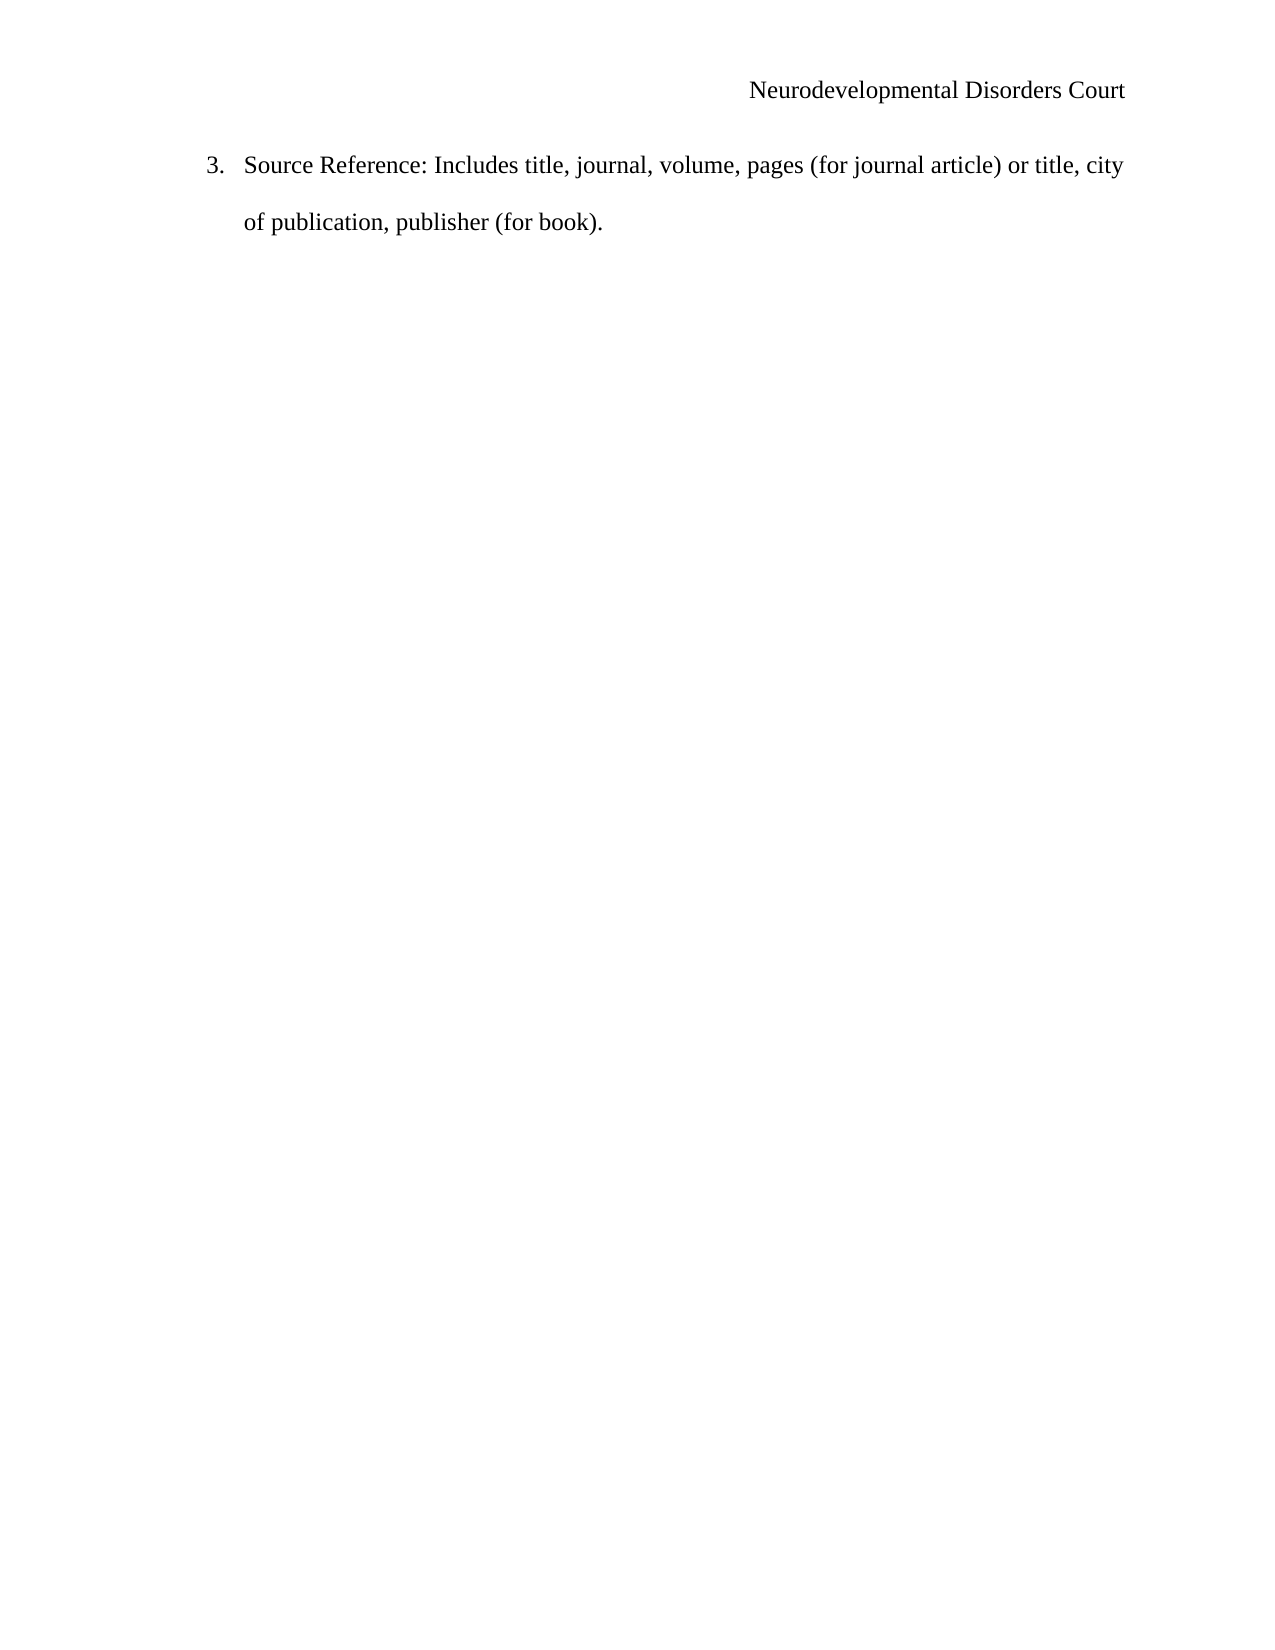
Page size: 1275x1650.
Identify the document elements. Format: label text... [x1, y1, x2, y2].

list Source Reference: Includes title, journal, volume, pages (for journal article) or title, city of publication, publisher (for book). [206, 150, 1125, 236]
